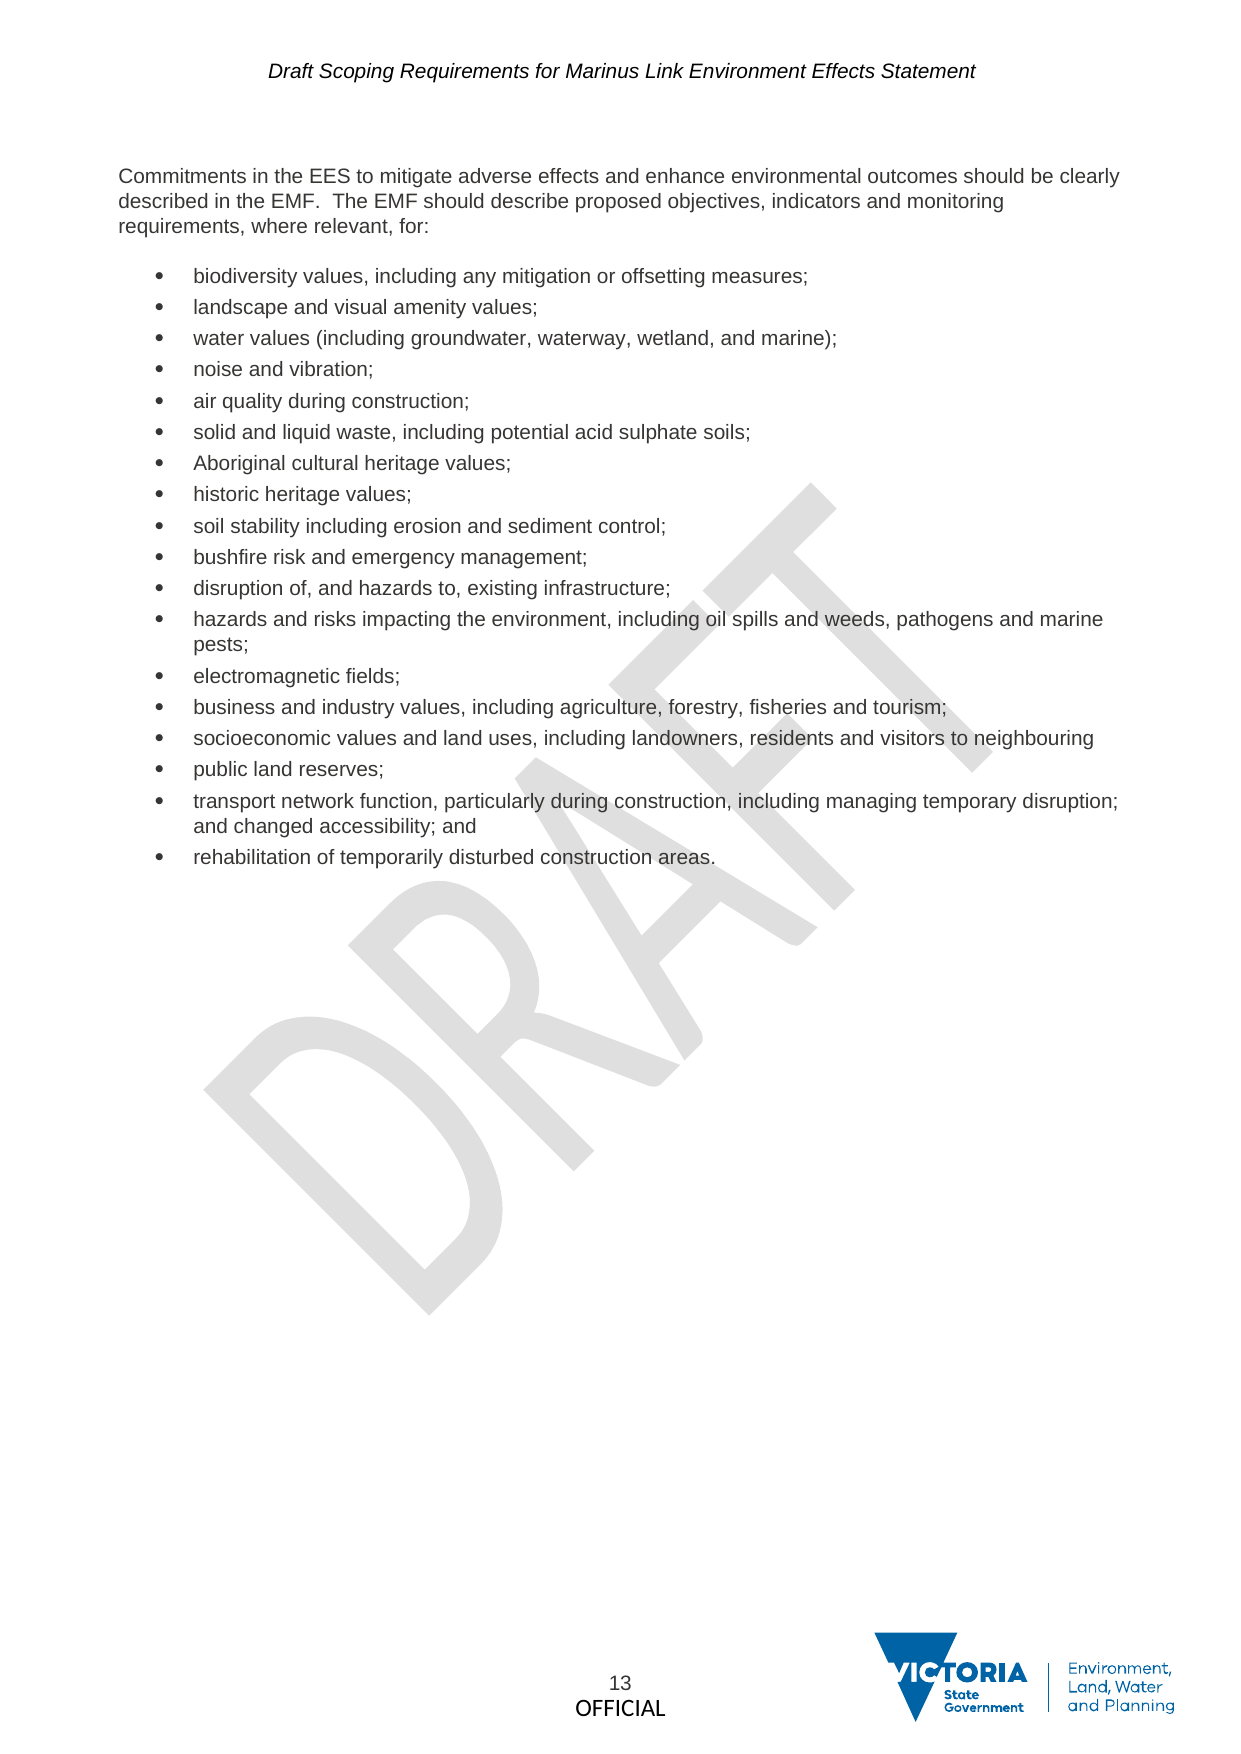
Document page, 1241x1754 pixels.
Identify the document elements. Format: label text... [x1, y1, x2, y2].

list hazards and risks impacting the environment, including oil spills and weeds, pathogens and marine pests; [156, 606, 1122, 656]
list soil stability including erosion and sediment control; [156, 512, 1122, 537]
list disruption of, and hazards to, existing infrastructure; [156, 575, 1122, 600]
list historic heritage values; [156, 481, 1122, 506]
list electromagnetic fields; [156, 662, 1122, 687]
list landscape and visual amenity values; [156, 294, 1122, 319]
list water values (including groundwater, waterway, wetland, and marine); [156, 325, 1122, 350]
list solid and liquid waste, including potential acid sulphate soils; [156, 419, 1122, 444]
list noise and vibration; [156, 356, 1122, 381]
list public land reserves; [156, 756, 1122, 781]
text Commitments in the EES to mitigate adverse effects and enhance environmental outcomes should be clearly described in the EMF. The EMF should describe proposed objectives, indicators and monitoring requirements, where relevant, for: [118, 162, 1122, 237]
list biodiversity values, including any mitigation or offsetting measures; [156, 262, 1122, 287]
list transport network function, particularly during construction, including managing temporary disruption; and changed accessibility; and [156, 787, 1122, 837]
list bushfire risk and emergency management; [156, 544, 1122, 569]
list business and industry values, including agriculture, forestry, fisheries and tourism; [156, 694, 1122, 719]
list socioeconomic values and land uses, including landowners, residents and visitors to neighbouring [156, 725, 1122, 750]
list Aboriginal cultural heritage values; [156, 450, 1122, 475]
list rehabilitation of temporarily disturbed construction areas. [156, 844, 1122, 869]
list air quality during construction; [156, 387, 1122, 412]
